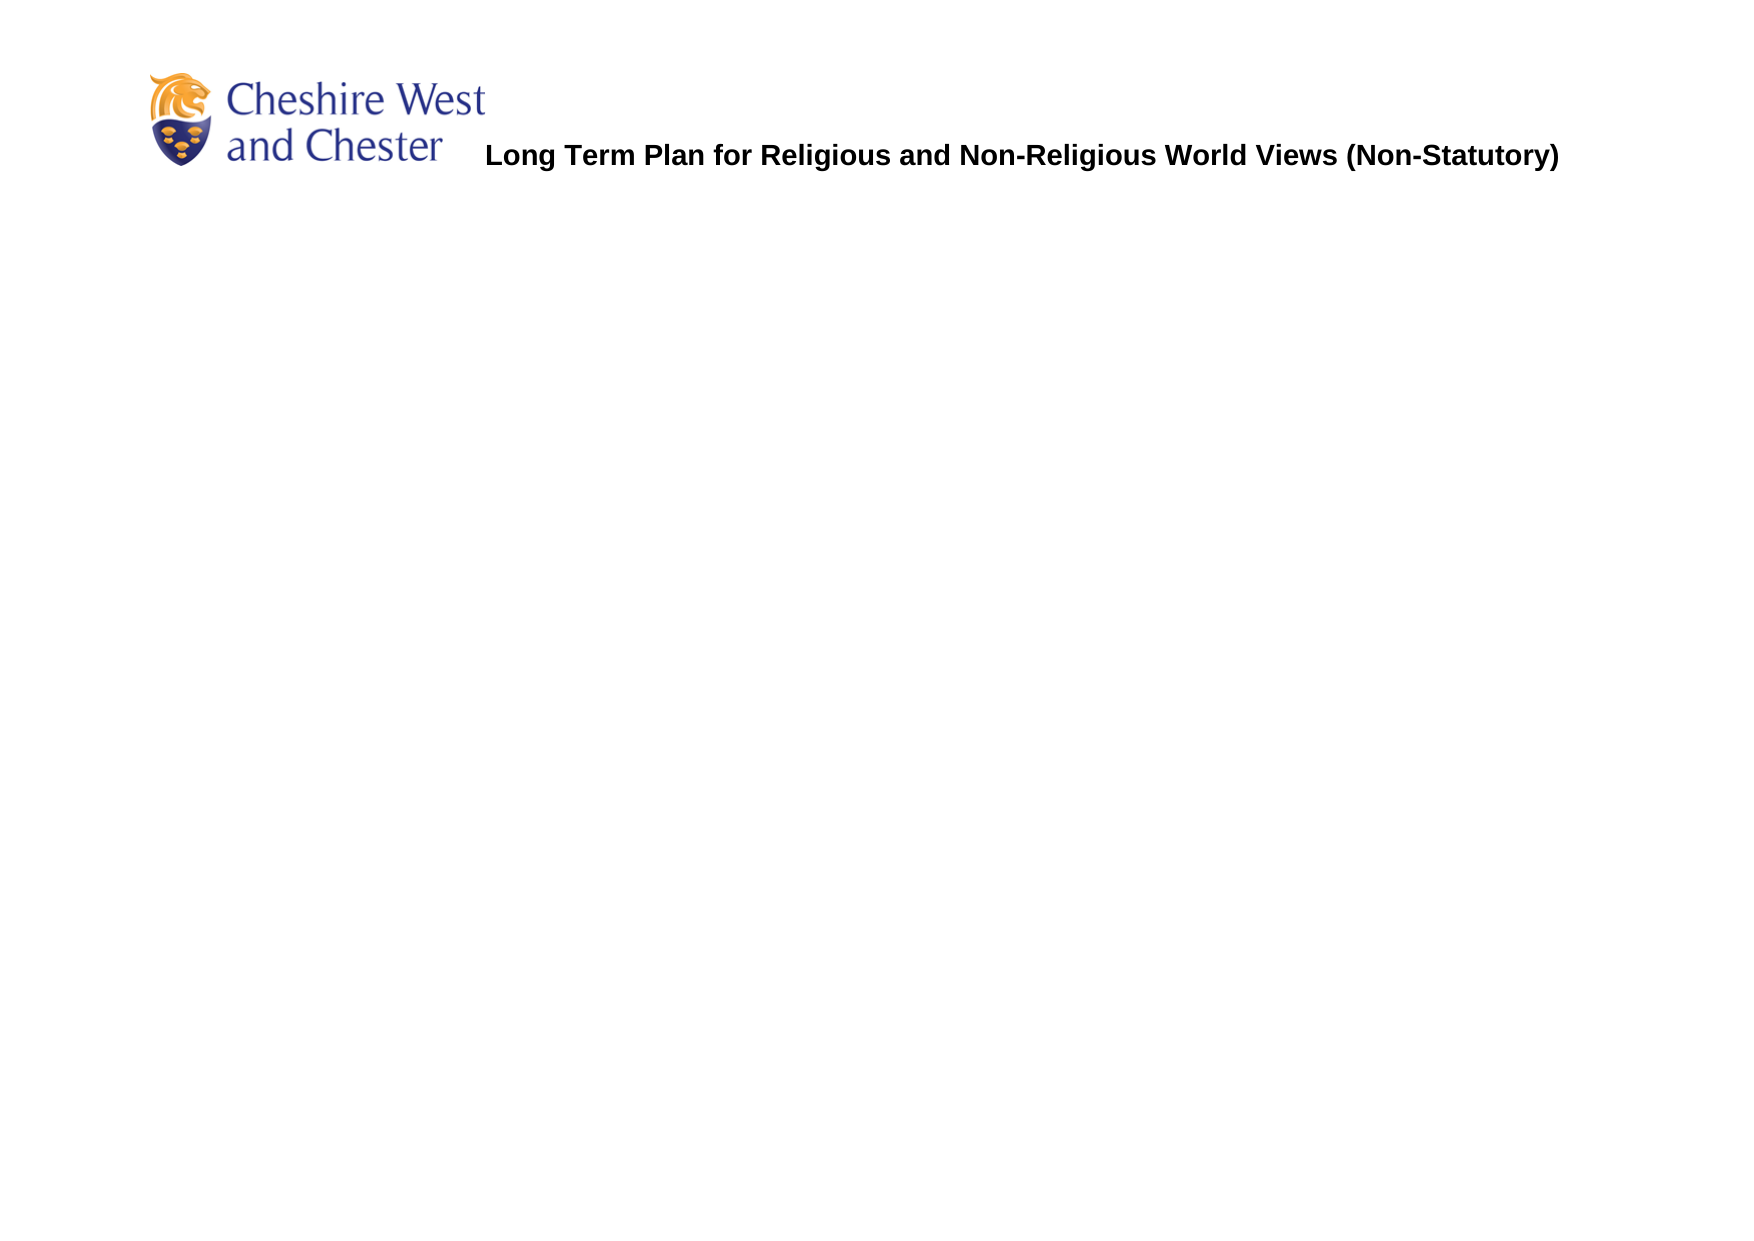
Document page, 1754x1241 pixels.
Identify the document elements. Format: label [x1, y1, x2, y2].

picture [150, 73, 486, 166]
